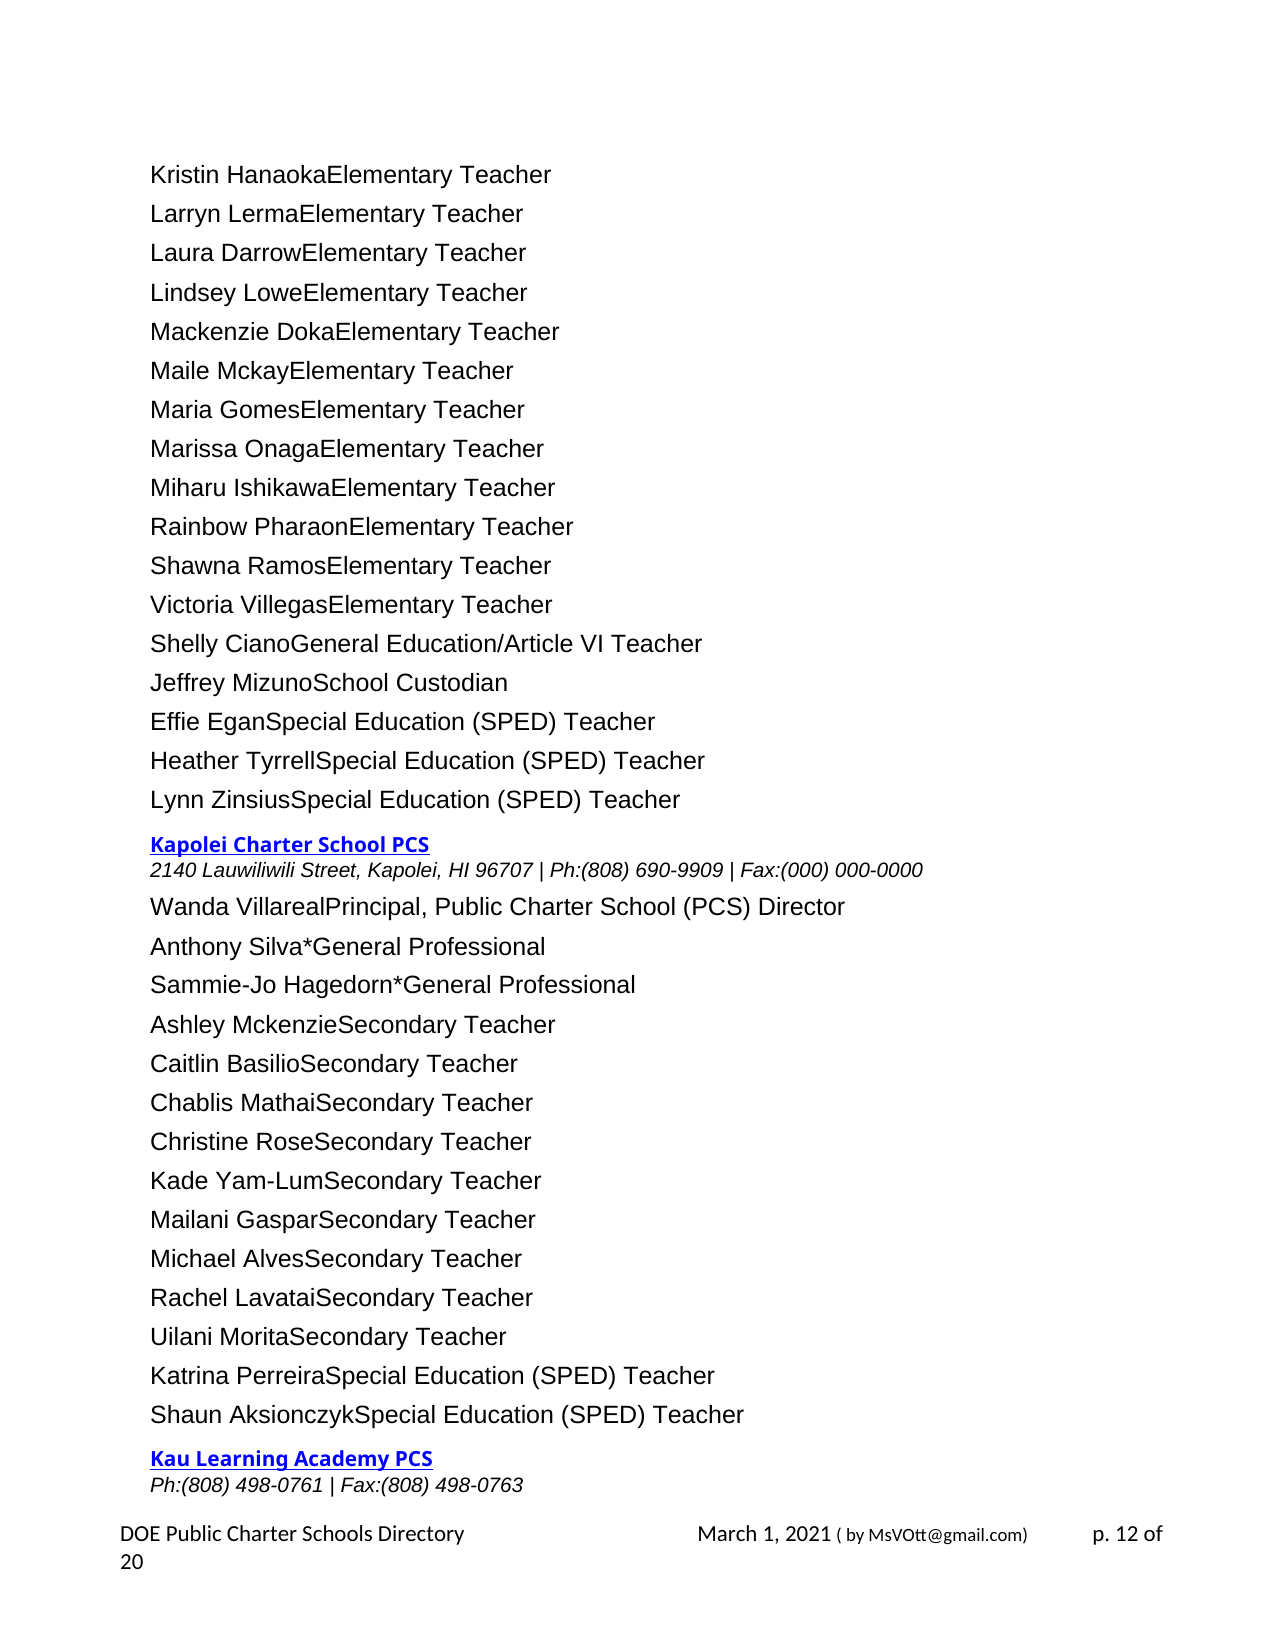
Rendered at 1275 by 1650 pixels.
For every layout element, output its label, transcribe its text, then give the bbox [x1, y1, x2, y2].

text Shawna RamosElementary Teacher [150, 541, 1125, 580]
text Mailani GasparSecondary Teacher [150, 1194, 1125, 1234]
text Laura DarrowElementary Teacher [150, 228, 1125, 267]
text Lindsey LoweElementary Teacher [150, 267, 1125, 306]
text Shaun AksionczykSpecial Education (SPED) Teacher [150, 1390, 1125, 1429]
text 2140 Lauwiliwili Street, Kapolei, HI 96707 | Ph:(808) 690-9909 | Fax:(000) 000-0000 [150, 858, 1125, 882]
text Michael AlvesSecondary Teacher [150, 1234, 1125, 1273]
text Kapolei Charter School PCS [150, 830, 1125, 858]
text Kristin HanaokaElementary Teacher [150, 150, 1125, 189]
text Katrina PerreiraSpecial Education (SPED) Teacher [150, 1351, 1125, 1390]
text Victoria VillegasElementary Teacher [150, 580, 1125, 619]
text Larryn LermaElementary Teacher [150, 189, 1125, 228]
text Anthony Silva*General Professional [150, 921, 1125, 960]
text Ashley MckenzieSecondary Teacher [150, 999, 1125, 1038]
text Caitlin BasilioSecondary Teacher [150, 1038, 1125, 1077]
text Shelly CianoGeneral Education/Article VI Teacher [150, 619, 1125, 658]
text Ph:(808) 498-0761 | Fax:(808) 498-0763 [150, 1473, 1125, 1497]
text Mackenzie DokaElementary Teacher [150, 306, 1125, 345]
text Christine RoseSecondary Teacher [150, 1116, 1125, 1156]
text Kau Learning Academy PCS [150, 1444, 1125, 1473]
text Uilani MoritaSecondary Teacher [150, 1312, 1125, 1351]
text Effie EganSpecial Education (SPED) Teacher [150, 697, 1125, 736]
text Maile MckayElementary Teacher [150, 345, 1125, 384]
text Chablis MathaiSecondary Teacher [150, 1077, 1125, 1116]
text Maria GomesElementary Teacher [150, 384, 1125, 423]
text Rachel LavataiSecondary Teacher [150, 1273, 1125, 1312]
text Lynn ZinsiusSpecial Education (SPED) Teacher [150, 775, 1125, 814]
text Marissa OnagaElementary Teacher [150, 423, 1125, 462]
text Miharu IshikawaElementary Teacher [150, 462, 1125, 502]
text Sammie-Jo Hagedorn*General Professional [150, 960, 1125, 999]
text Wanda VillarealPrincipal, Public Charter School (PCS) Director [150, 882, 1125, 921]
text Kade Yam-LumSecondary Teacher [150, 1156, 1125, 1194]
text Rainbow PharaonElementary Teacher [150, 502, 1125, 541]
text Jeffrey MizunoSchool Custodian [150, 658, 1125, 697]
text Heather TyrrellSpecial Education (SPED) Teacher [150, 736, 1125, 775]
